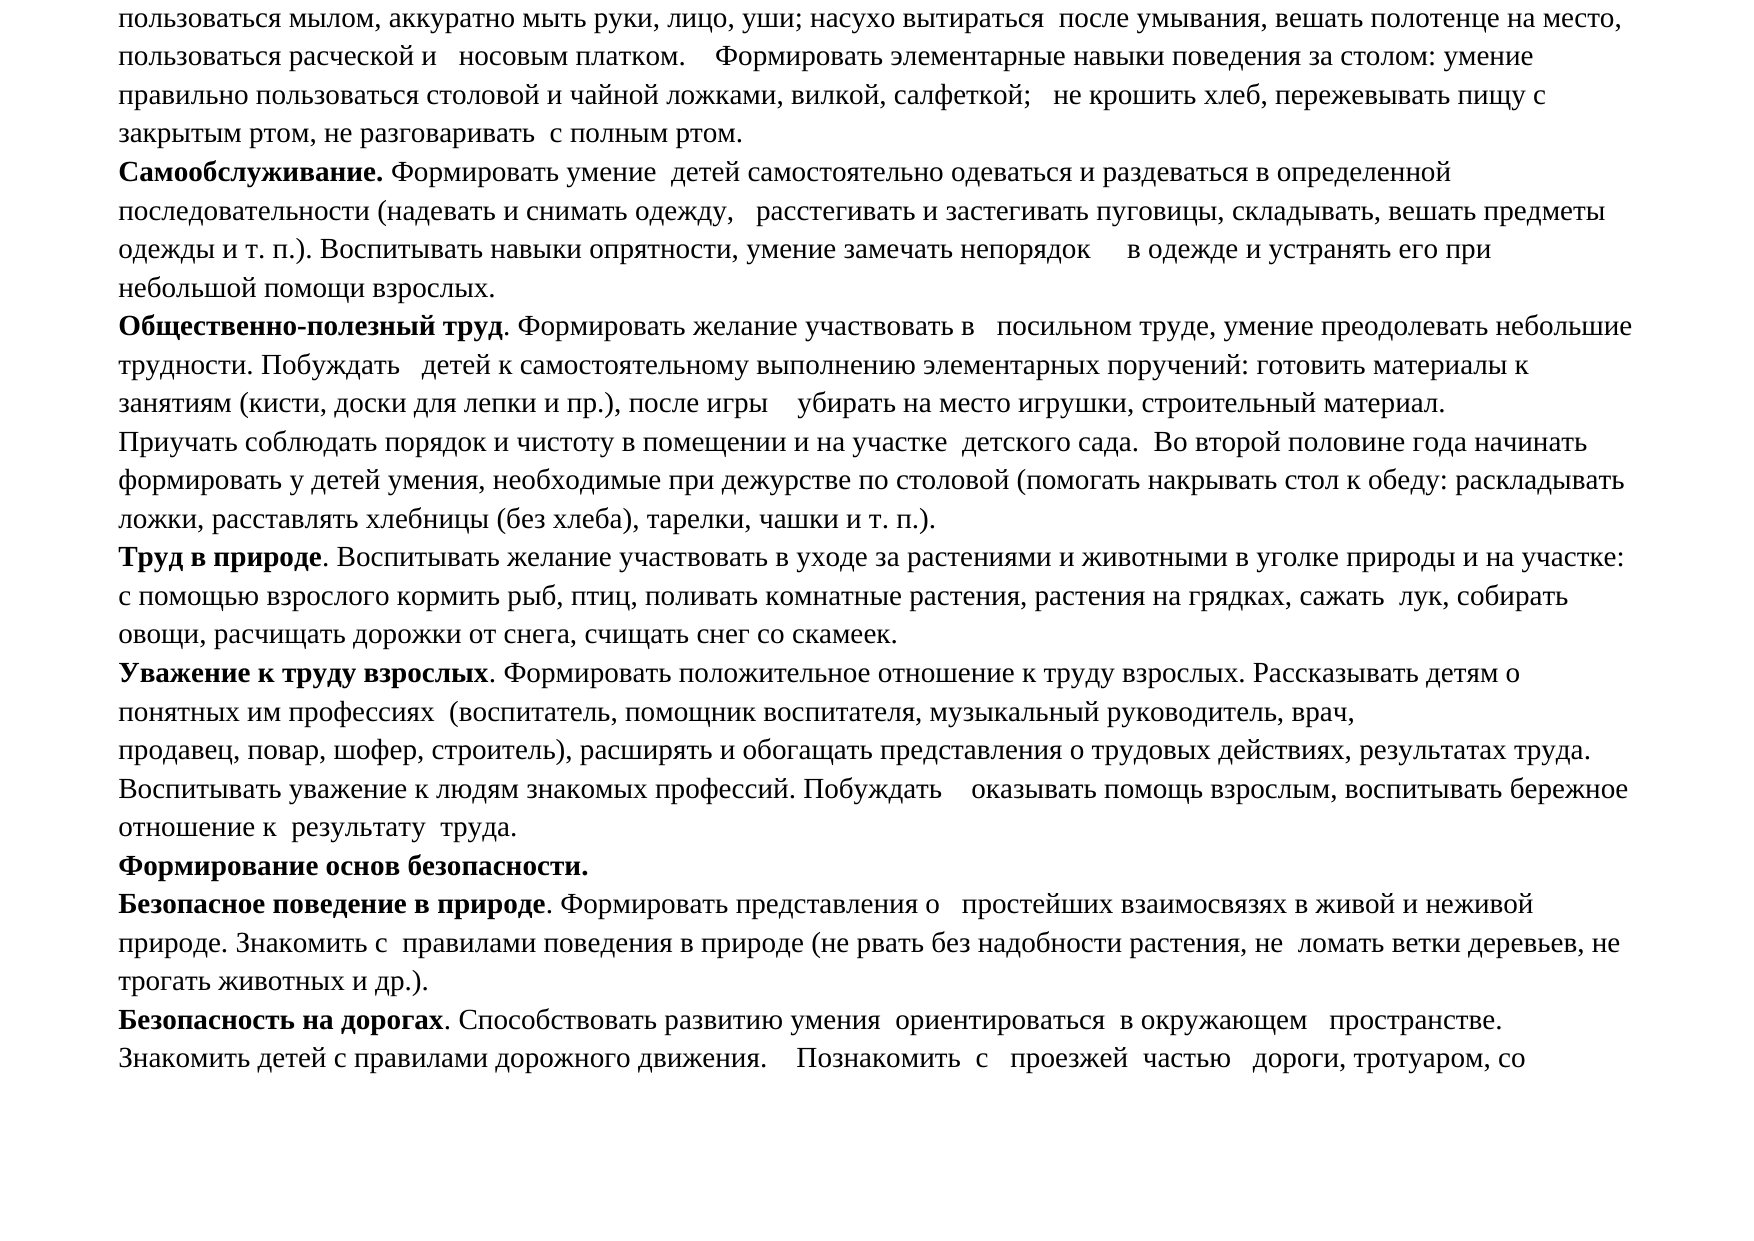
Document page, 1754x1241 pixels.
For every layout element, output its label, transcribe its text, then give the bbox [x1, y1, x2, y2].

text Формирование основ безопасности. [118, 848, 1635, 881]
text Общественно-полезный труд. Формировать желание участвовать в посильном труде, умение преодолевать небольшие трудности. Побуждать детей к самостоятельному выполнению элементарных поручений: готовить материалы к занятиям (кисти, доски для лепки и пр.), после игры убирать на место игрушки, строительный материал. [118, 308, 1635, 419]
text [118, 1002, 1635, 1074]
text Уважение к труду взрослых. Формировать положительное отношение к труду взрослых. Рассказывать детям о понятных им профессиях (воспитатель, помощник воспитателя, музыкальный руководитель, врач, [118, 655, 1635, 727]
text Труд в природе. Воспитывать желание участвовать в уходе за растениями и животными в уголке природы и на участке: с помощью взрослого кормить рыб, птиц, поливать комнатные растения, растения на грядках, сажать лук, собирать овощи, расчищать дорожки от снега, счищать снег со скамеек. [118, 539, 1635, 650]
text пользоваться мылом, аккуратно мыть руки, лицо, уши; насухо вытираться после умывания, вешать полотенце на место, пользоваться расческой и носовым платком. Формировать элементарные навыки поведения за столом: умение [118, 0, 1635, 72]
text Самообслуживание. Формировать умение детей самостоятельно одеваться и раздеваться в определенной последовательности (надевать и снимать одежду, расстегивать и застегивать пуговицы, складывать, вешать предметы одежды и т. п.). Воспитывать навыки опрятности, умение замечать непорядок в одежде и устранять его при небольшой помощи взрослых. [118, 154, 1635, 303]
text Воспитывать уважение к людям знакомых профессий. Побуждать оказывать помощь взрослым, воспитывать бережное отношение к результату труда. [118, 771, 1635, 843]
text продавец, повар, шофер, строитель), расширять и обогащать представления о трудовых действиях, результатах труда. [118, 732, 1635, 766]
text Безопасное поведение в природе. Формировать представления о простейших взаимосвязях в живой и неживой природе. Знакомить с правилами поведения в природе (не рвать без надобности растения, не ломать ветки деревьев, не трогать животных и др.). [118, 886, 1635, 997]
text правильно пользоваться столовой и чайной ложками, вилкой, салфеткой; не крошить хлеб, пережевывать пищу с закрытым ртом, не разговаривать с полным ртом. [118, 77, 1635, 149]
text Приучать соблюдать порядок и чистоту в помещении и на участке детского сада. Во второй половине года начинать формировать у детей умения, необходимые при дежурстве по столовой (помогать накрывать стол к обеду: раскладывать ложки, расставлять хлебницы (без хлеба), тарелки, чашки и т. п.). [118, 424, 1635, 534]
